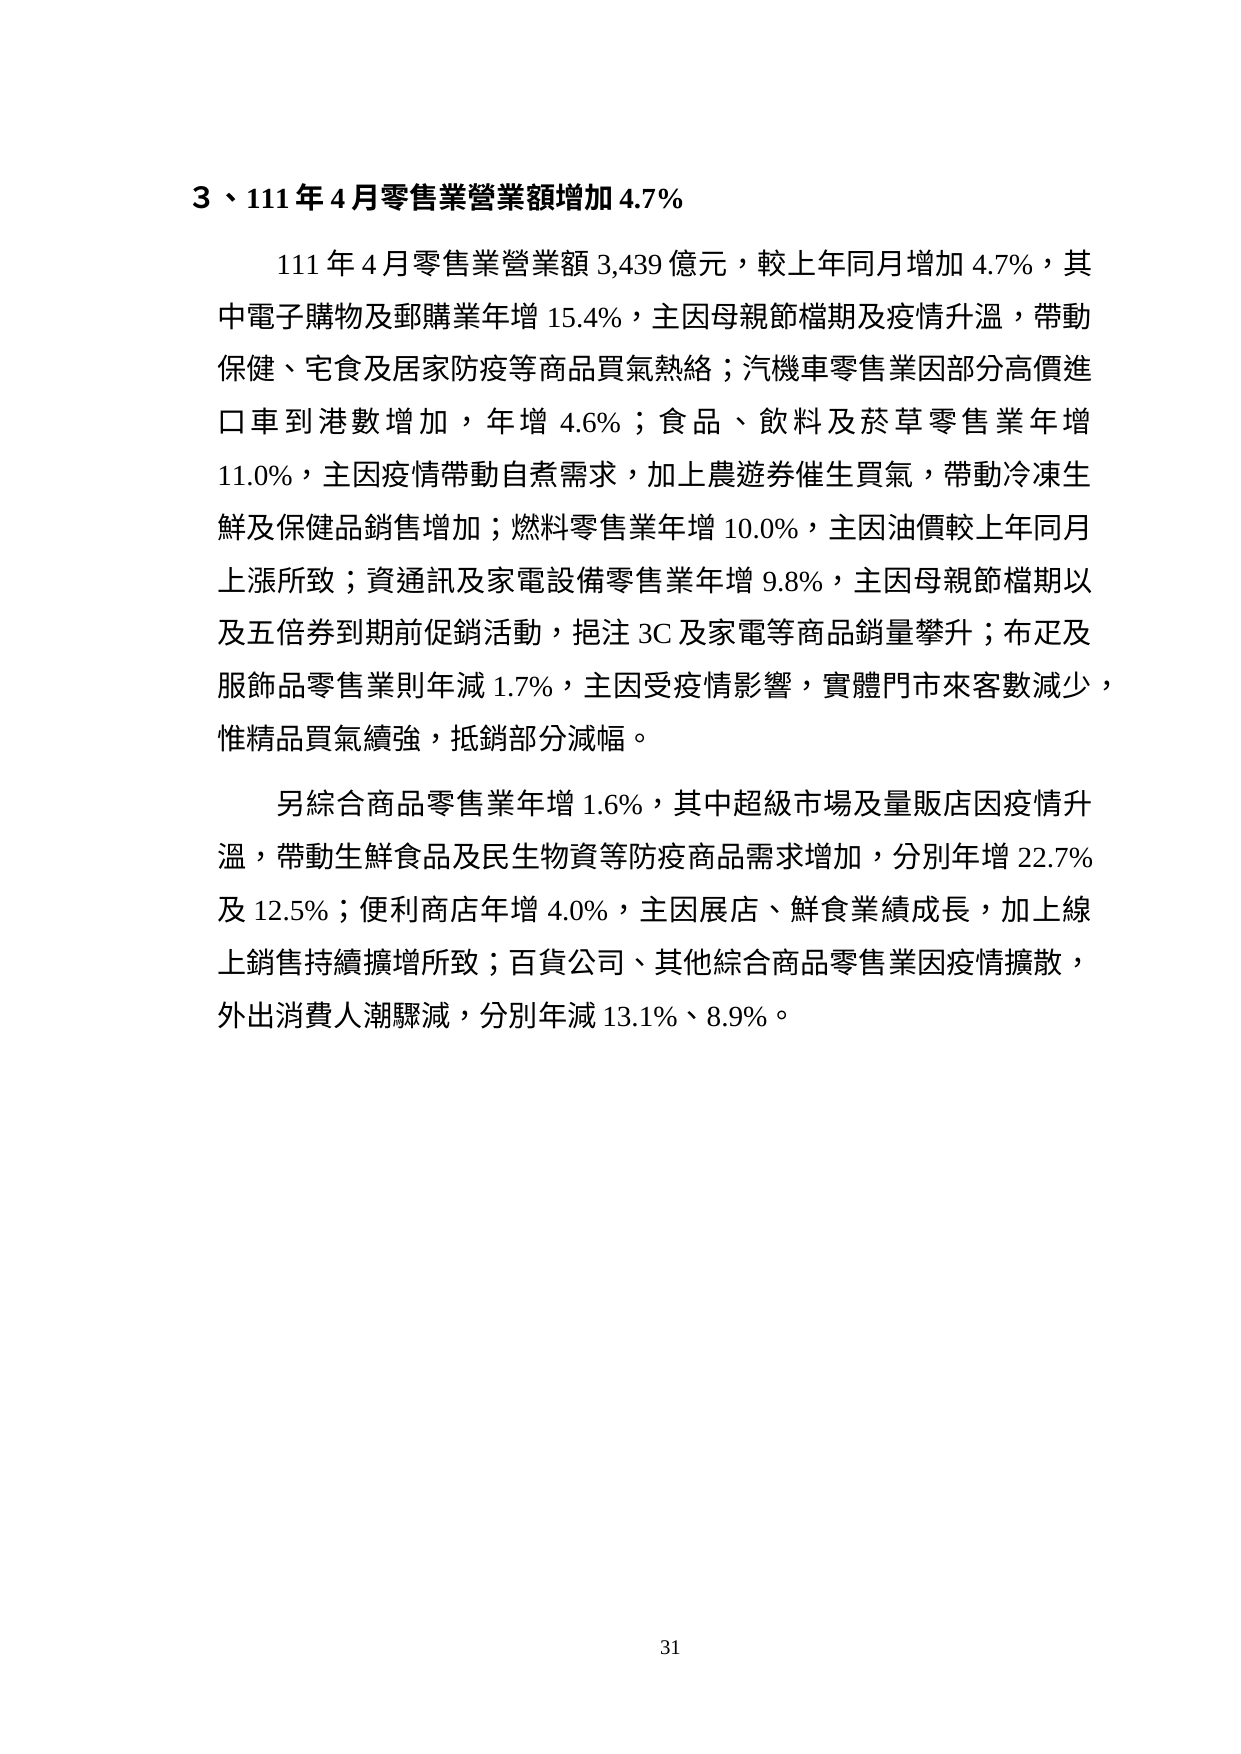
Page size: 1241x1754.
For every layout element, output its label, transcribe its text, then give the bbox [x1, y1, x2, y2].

text 111年4月零售業營業額3,439億元，較上年同月增加4.7%，其中電子購物及郵購業年增15.4%，主因母親節檔期及疫情升溫，帶動保健、宅食及居家防疫等商品買氣熱絡；汽機車零售業因部分高價進口車到港數增加，年增4.6%；食品、飲料及菸草零售業年增11.0%，主因疫情帶動自煮需求，加上農遊券催生買氣，帶動冷凍生鮮及保健品銷售增加；燃料零售業年增10.0%，主因油價較上年同月上漲所致；資通訊及家電設備零售業年增9.8%，主因母親節檔期以及五倍券到期前促銷活動，挹注3C及家電等商品銷量攀升；布疋及服飾品零售業則年減1.7%，主因受疫情影響，實體門市來客數減少，惟精品買氣續強，抵銷部分減幅。 [217, 240, 1093, 758]
text 另綜合商品零售業年增1.6%，其中超級市場及量販店因疫情升溫，帶動生鮮食品及民生物資等防疫商品需求增加，分別年增22.7%及12.5%；便利商店年增4.0%，主因展店、鮮食業績成長，加上線上銷售持續擴增所致；百貨公司、其他綜合商品零售業因疫情擴散，外出消費人潮驟減，分別年減13.1%、8.9%。 [217, 781, 1093, 1034]
text ３、111年4月零售業營業額增加4.7% [187, 175, 1078, 217]
